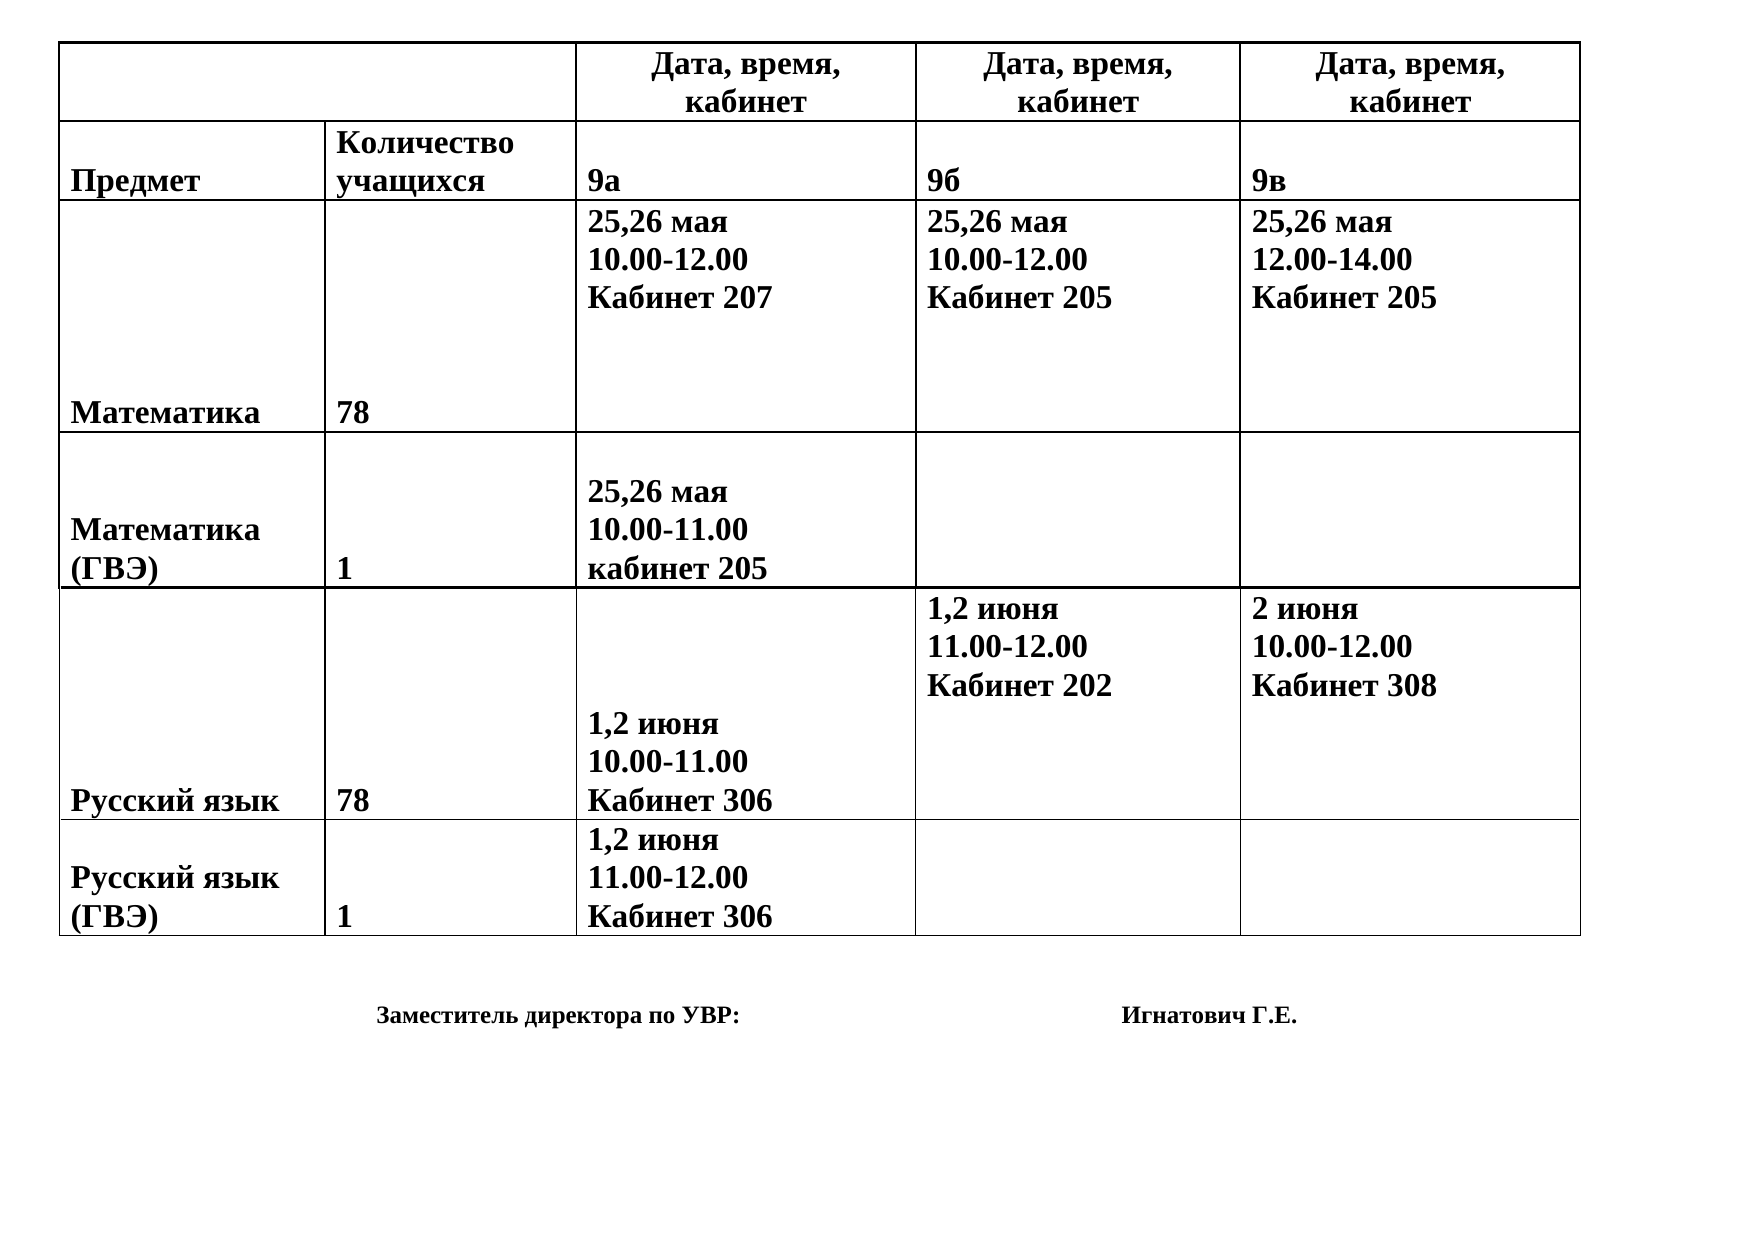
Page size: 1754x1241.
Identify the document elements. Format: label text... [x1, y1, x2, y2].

table_cell 25,26 мая 10.00-12.00 Кабинет 205 [917, 201, 1239, 431]
table_cell 78 [326, 201, 575, 431]
table_cell Математика (ГВЭ) [60, 433, 324, 586]
table_cell [917, 433, 1239, 586]
table_cell [916, 820, 1240, 934]
table_cell 1 [326, 433, 575, 586]
table_cell 9б [917, 122, 1239, 199]
table_cell 1,2 июня 11.00-12.00 Кабинет 202 [916, 589, 1240, 818]
table_header Дата, время, кабинет [917, 44, 1239, 120]
table_header [60, 44, 575, 120]
table_cell Русский язык [60, 587, 324, 818]
table_cell 9а [577, 122, 915, 199]
text Заместитель директора по УВР: Игнатович Г.Е. [89, 1000, 1665, 1029]
table_cell 1 [326, 820, 576, 934]
table_cell 25,26 мая 12.00-14.00 Кабинет 205 [1241, 201, 1579, 431]
table_cell Русский язык (ГВЭ) [60, 820, 324, 934]
table_cell Количество учащихся [326, 122, 575, 199]
table_cell Математика [60, 201, 324, 431]
table_cell 1,2 июня 11.00-12.00 Кабинет 306 [577, 820, 915, 934]
table_cell 78 [326, 589, 576, 818]
table_cell [1241, 819, 1580, 934]
table_cell 9в [1241, 122, 1579, 199]
table_cell 1,2 июня 10.00-11.00 Кабинет 306 [577, 589, 915, 818]
table_cell 2 июня 10.00-12.00 Кабинет 308 [1241, 589, 1580, 818]
table_header Дата, время, кабинет [1241, 44, 1579, 120]
table_cell Предмет [60, 122, 324, 199]
table_cell 25,26 мая 10.00-12.00 Кабинет 207 [577, 201, 915, 431]
table_cell [1241, 433, 1579, 586]
table_cell 25,26 мая 10.00-11.00 кабинет 205 [577, 433, 915, 586]
table_header Дата, время, кабинет [577, 44, 915, 120]
